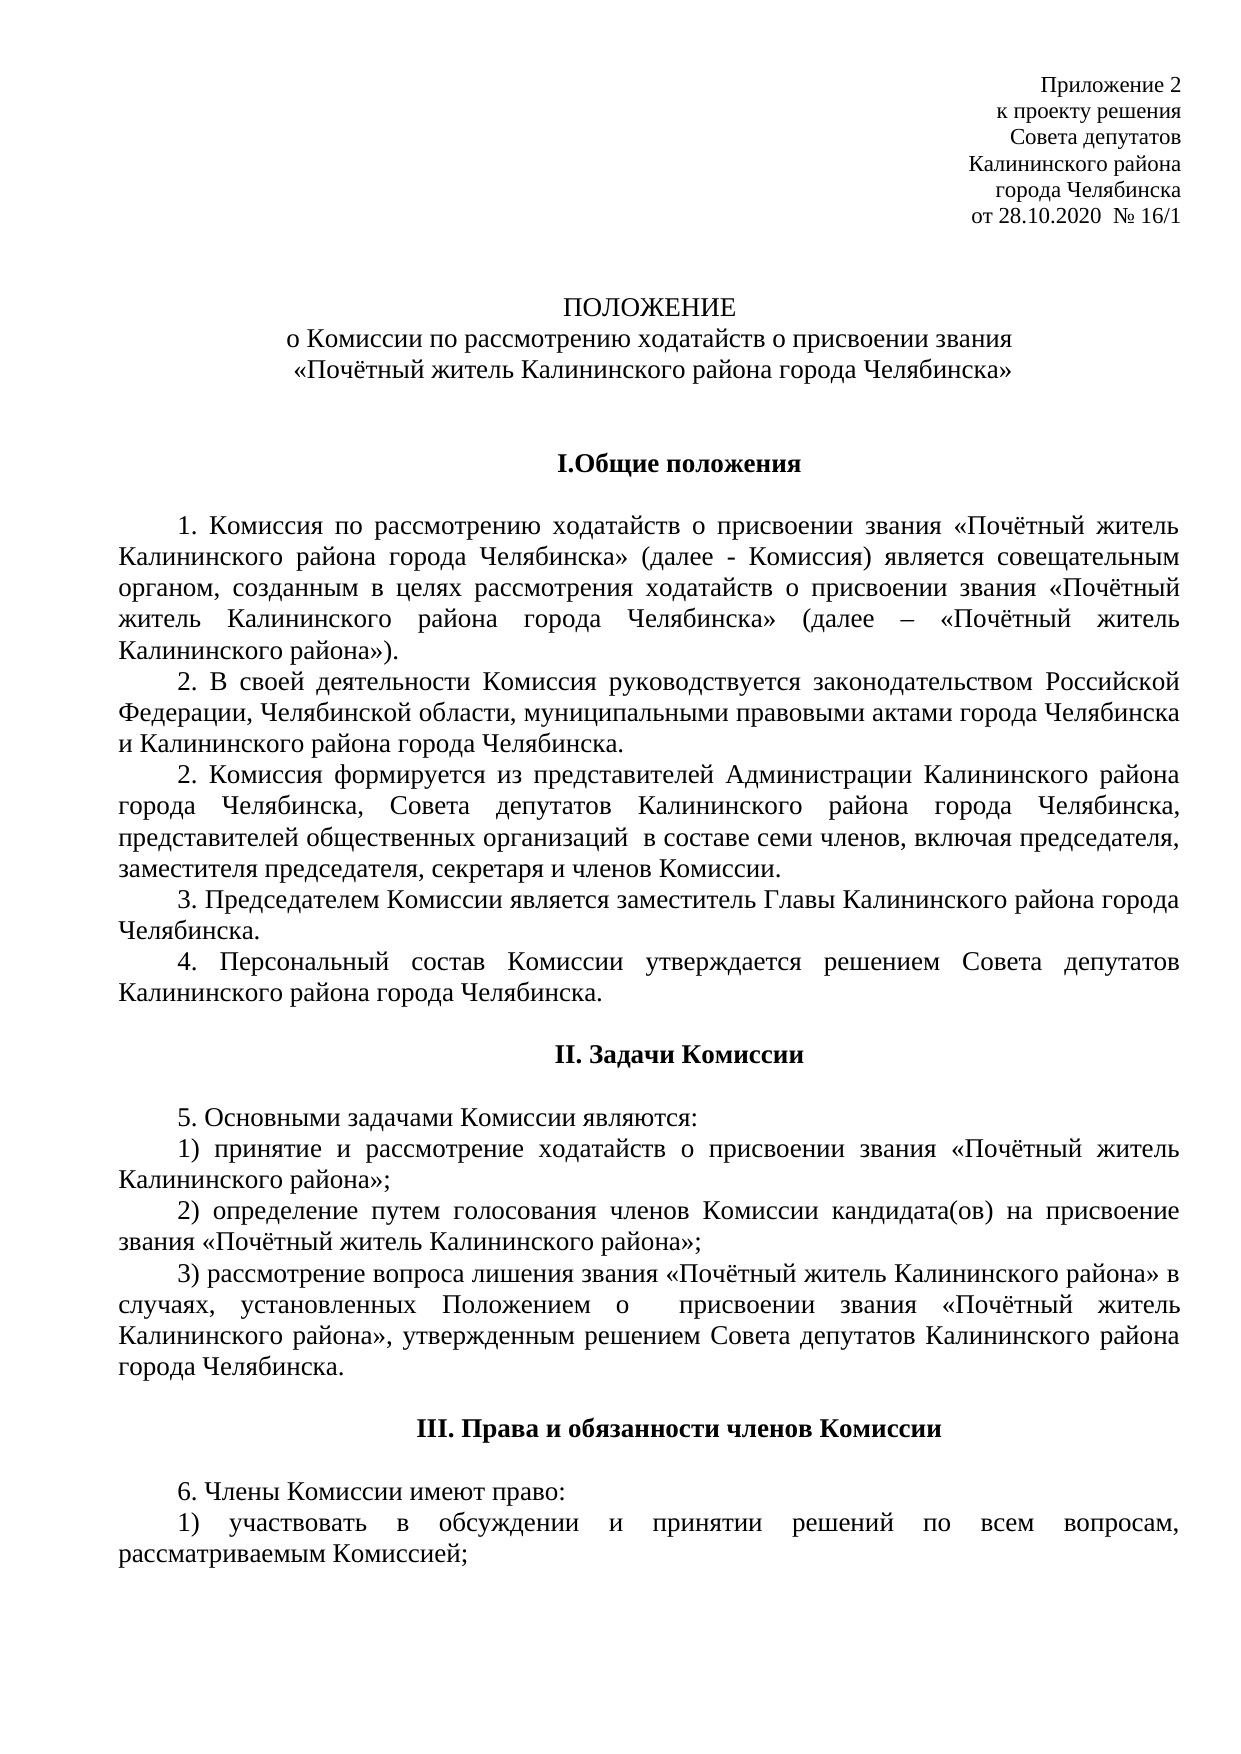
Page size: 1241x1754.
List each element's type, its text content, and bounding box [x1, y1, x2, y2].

text 6. Члены Комиссии имеют право: [118, 1475, 1181, 1506]
text ПОЛОЖЕНИЕ [118, 291, 1181, 322]
text 4. Персональный состав Комиссии утверждается решением Совета депутатов Калининского района города Челябинска. [118, 945, 1181, 1007]
text 2) определение путем голосования членов Комиссии кандидата(ов) на присвоение звания «Почётный житель Калининского района»; [118, 1194, 1181, 1257]
text «Почётный житель Калининского района города Челябинска» [118, 353, 1181, 384]
text I.Общие положения [118, 447, 1181, 478]
text 1) принятие и рассмотрение ходатайств о присвоении звания «Почётный житель Калининского района»; [118, 1132, 1181, 1194]
text Калининского района [118, 150, 1181, 176]
text 5. Основными задачами Комиссии являются: [118, 1101, 1181, 1132]
text 3) рассмотрение вопроса лишения звания «Почётный житель Калининского района» в случаях, установленных Положением о присвоении звания «Почётный житель Калининского района», утвержденным решением Совета депутатов Калининского района города Челябинска. [118, 1257, 1181, 1381]
text города Челябинска [118, 176, 1181, 202]
text III. Права и обязанности членов Комиссии [118, 1412, 1181, 1443]
text II. Задачи Комиссии [118, 1039, 1181, 1070]
text 1) участвовать в обсуждении и принятии решений по всем вопросам, рассматриваемым Комиссией; [118, 1506, 1181, 1568]
text от 28.10.2020 № 16/1 [118, 202, 1181, 229]
text Совета депутатов [118, 123, 1181, 150]
text о Комиссии по рассмотрению ходатайств о присвоении звания [118, 322, 1181, 353]
text 3. Председателем Комиссии является заместитель Главы Калининского района города Челябинска. [118, 883, 1181, 945]
text 2. В своей деятельности Комиссия руководствуется законодательством Российской Федерации, Челябинской области, муниципальными правовыми актами города Челябинска и Калининского района города Челябинска. [118, 665, 1181, 758]
text 2. Комиссия формируется из представителей Администрации Калининского района города Челябинска, Совета депутатов Калининского района города Челябинска, представителей общественных организаций в составе семи членов, включая председателя, заместителя председателя, секретаря и членов Комиссии. [118, 758, 1181, 883]
text Приложение 2 [118, 71, 1181, 97]
text к проекту решения [118, 97, 1181, 123]
text 1. Комиссия по рассмотрению ходатайств о присвоении звания «Почётный житель Калининского района города Челябинска» (далее - Комиссия) является совещательным органом, созданным в целях рассмотрения ходатайств о присвоении звания «Почётный житель Калининского района города Челябинска» (далее – «Почётный житель Калининского района»). [118, 509, 1181, 665]
